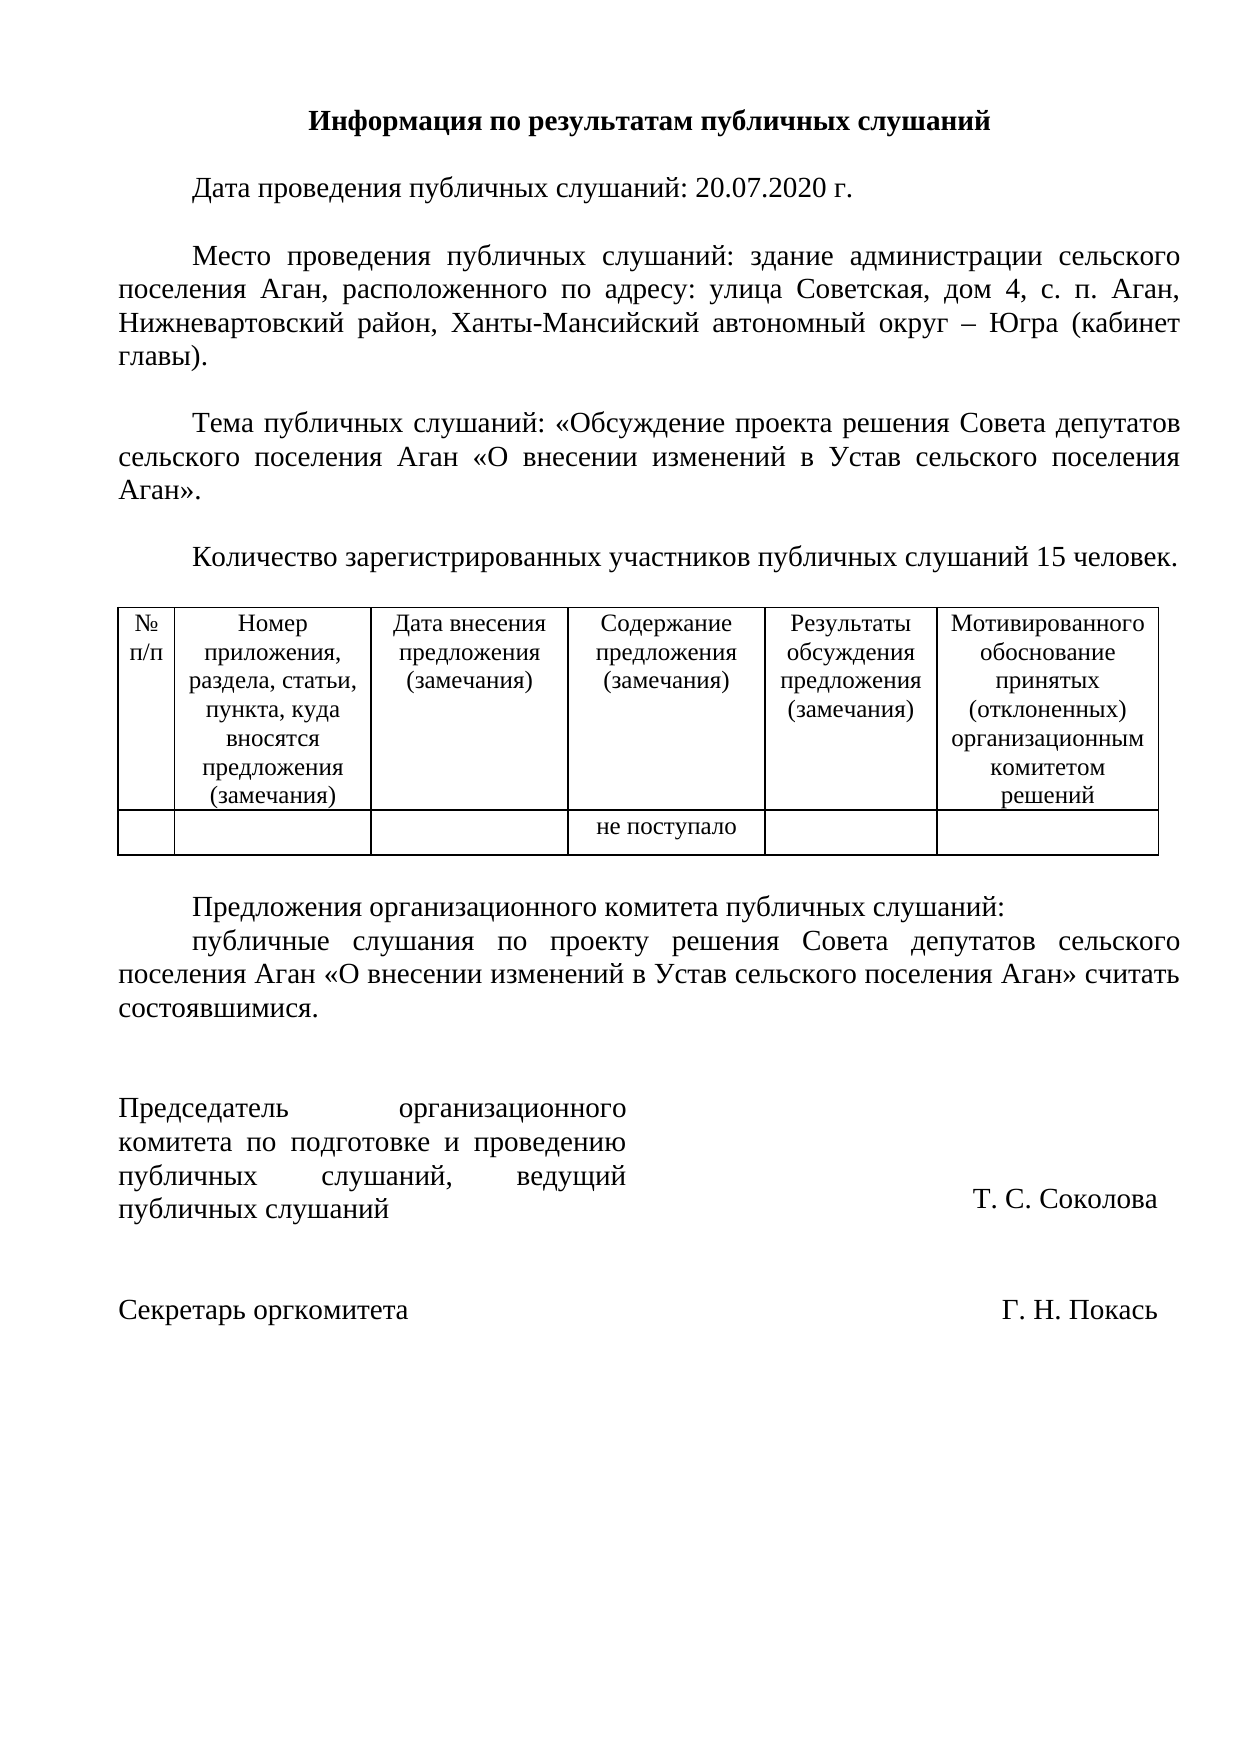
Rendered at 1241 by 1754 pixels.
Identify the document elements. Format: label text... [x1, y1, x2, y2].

table_cell Г. Н. Покась [638, 1225, 1169, 1325]
text Количество зарегистрированных участников публичных слушаний 15 человек. [118, 539, 1181, 573]
table_cell [175, 811, 370, 854]
table_cell [938, 811, 1158, 854]
table_header № п/п [119, 608, 174, 809]
table_cell [372, 811, 567, 854]
text Место проведения публичных слушаний: здание администрации сельского поселения Аган, расположенного по адресу: улица Советская, дом 4, с. п. Аган, Нижневартовский район, Ханты-Мансийский автономный округ – Югра (кабинет главы). [118, 238, 1181, 372]
table_header Содержание предложения (замечания) [569, 608, 764, 809]
table_header Т. С. Соколова [638, 1091, 1169, 1225]
table_header Председатель организационного комитета по подготовке и проведению публичных слушаний, ведущий публичных слушаний [107, 1091, 638, 1225]
table_cell [766, 811, 936, 854]
text публичные слушания по проекту решения Совета депутатов сельского поселения Аган «О внесении изменений в Устав сельского поселения Аган» считать состоявшимися. [118, 923, 1181, 1023]
text Дата проведения публичных слушаний: 20.07.2020 г. [118, 171, 1181, 204]
text Информация по результатам публичных слушаний [118, 103, 1181, 137]
text Предложения организационного комитета публичных слушаний: [118, 889, 1181, 923]
table_header Номер приложения, раздела, статьи, пункта, куда вносятся предложения (замечания) [175, 608, 370, 809]
table_header Дата внесения предложения (замечания) [372, 608, 567, 809]
text Тема публичных слушаний: «Обсуждение проекта решения Совета депутатов сельского поселения Аган «О внесении изменений в Устав сельского поселения Аган». [118, 405, 1181, 506]
table_cell [119, 811, 174, 854]
table_header Результаты обсуждения предложения (замечания) [766, 608, 936, 809]
table_cell Секретарь оргкомитета [107, 1225, 638, 1325]
table_cell не поступало [569, 811, 764, 854]
table_header Мотивированного обоснование принятых (отклоненных) организационным комитетом решений [938, 608, 1158, 809]
